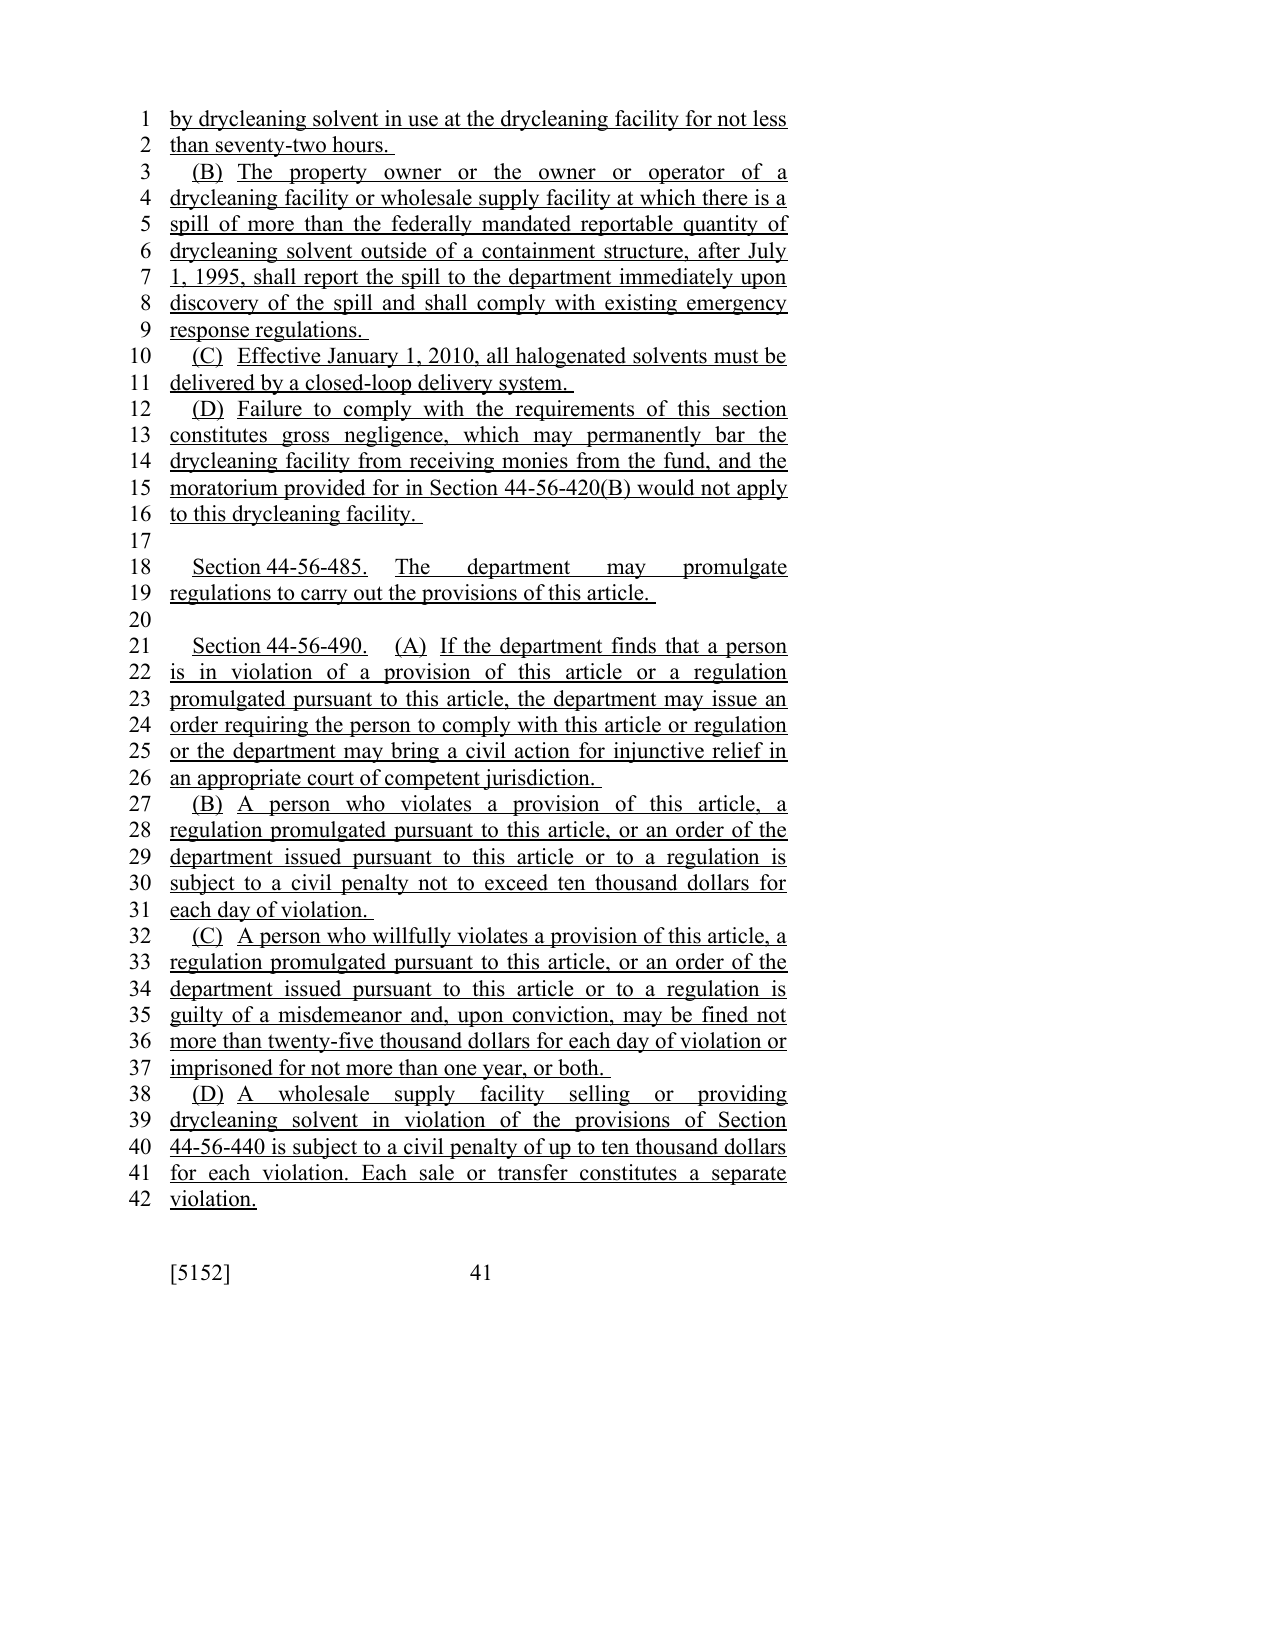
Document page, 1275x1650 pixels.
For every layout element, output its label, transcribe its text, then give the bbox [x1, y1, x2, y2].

text (C) Effective January 1, 2010, all halogenated solvents must be delivered by a closed-loop delivery system. [169, 342, 787, 395]
text (D) Failure to comply with the requirements of this section constitutes gross negligence, which may permanently bar the drycleaning facility from receiving monies from the fund, and the moratorium provided for in Section 44-56-420(B) would not apply to this drycleaning facility. [169, 498, 787, 527]
text (B) A person who violates a provision of this article, a regulation promulgated pursuant to this article, or an order of the department issued pursuant to this article or to a regulation is subject to a civil penalty not to exceed ten thousand dollars for each day of violation. [169, 790, 787, 839]
text Section 44-56-485. The department may promulgate regulations to carry out the provisions of this article. [169, 553, 787, 606]
text (B) A person who violates a provision of this article, a regulation promulgated pursuant to this article, or an order of the department issued pursuant to this article or to a regulation is subject to a civil penalty not to exceed ten thousand dollars for each day of violation. [169, 893, 787, 922]
text (D) A wholesale supply facility selling or providing drycleaning solvent in violation of the provisions of Section 44-56-440 is subject to a civil penalty of up to ten thousand dollars for each violation. Each sale or transfer constitutes a separate violation. [169, 1130, 787, 1156]
text (C) A person who willfully violates a provision of this article, a regulation promulgated pursuant to this article, or an order of the department issued pursuant to this article or to a regulation is guilty of a misdemeanor and, upon conviction, may be fined not more than twenty-five thousand dollars for each day of violation or imprisoned for not more than one year, or both. [169, 922, 787, 971]
text (D) A wholesale supply facility selling or providing drycleaning solvent in violation of the provisions of Section 44-56-440 is subject to a civil penalty of up to ten thousand dollars for each violation. Each sale or transfer constitutes a separate violation. [169, 1183, 787, 1212]
text (D) Failure to comply with the requirements of this section constitutes gross negligence, which may permanently bar the drycleaning facility from receiving monies from the fund, and the moratorium provided for in Section 44-56-420(B) would not apply to this drycleaning facility. [169, 395, 787, 444]
text (B) The property owner or the owner or operator of a drycleaning facility or wholesale supply facility at which there is a spill of more than the federally mandated reportable quantity of drycleaning solvent outside of a containment structure, after July 1, 1995, shall report the spill to the department immediately upon discovery of the spill and shall comply with existing emergency response regulations. [169, 158, 787, 207]
text (D) A wholesale supply facility selling or providing drycleaning solvent in violation of the provisions of Section 44-56-440 is subject to a civil penalty of up to ten thousand dollars for each violation. Each sale or transfer constitutes a separate violation. [169, 1080, 787, 1129]
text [169, 129, 787, 158]
text Section 44-56-490. (A) If the department finds that a person is in violation of a provision of this article or a regulation promulgated pursuant to this article, the department may issue an order requiring the person to comply with this article or regulation or the department may bring a civil action for injunctive relief in an appropriate court of competent jurisdiction. [169, 632, 787, 681]
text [169, 105, 787, 128]
